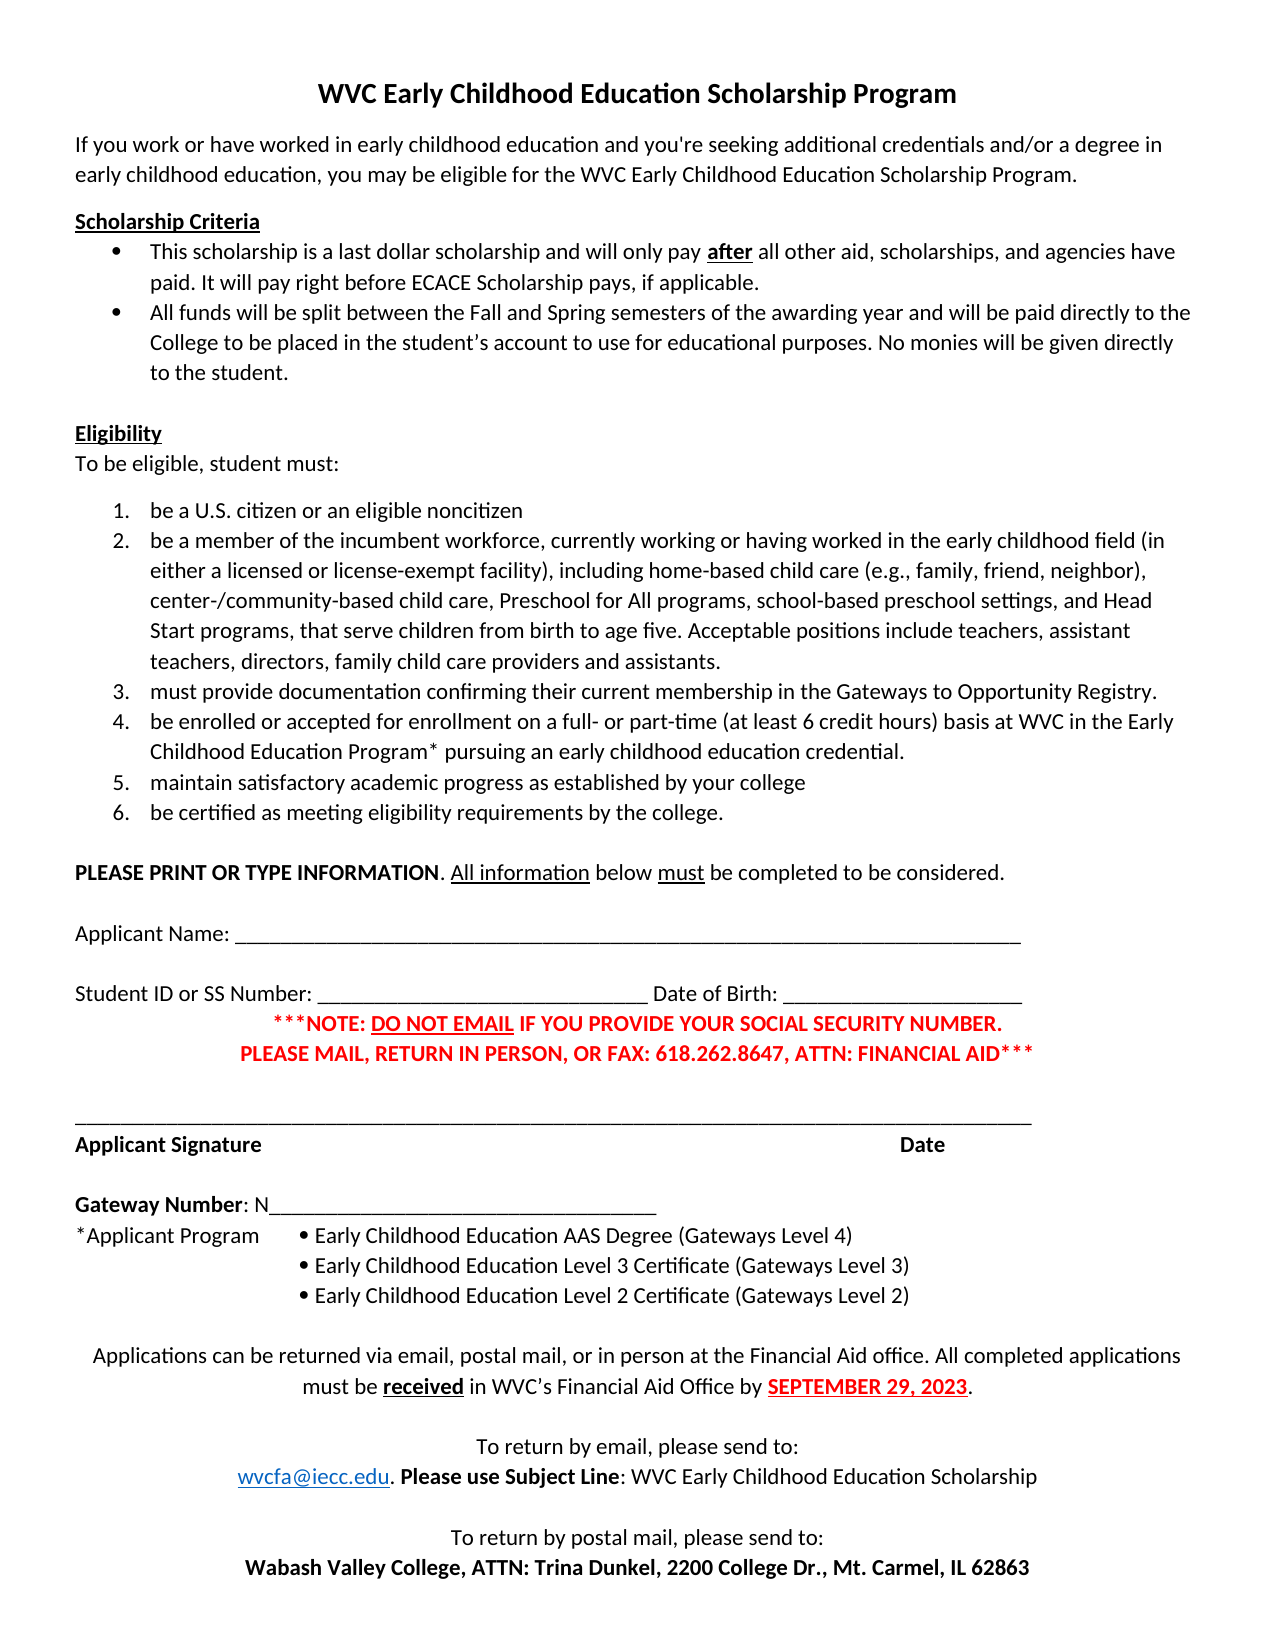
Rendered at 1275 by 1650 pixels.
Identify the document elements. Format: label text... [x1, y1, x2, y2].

text Applications can be returned via email, postal mail, or in person at the Financial Aid office. All completed applications must be received in WVC’s Financial Aid Office by SEPTEMBER 29, 2023. [75, 1342, 1200, 1400]
list must provide documentation confirming their current membership in the Gateways to Opportunity Registry. [112, 677, 1200, 705]
text To return by email, please send to: [75, 1432, 1200, 1460]
text Early Childhood Education Level 2 Certificate (Gateways Level 2) [75, 1281, 1200, 1309]
text Applicant Signature Date [75, 1130, 1200, 1158]
list be certified as meeting eligibility requirements by the college. [112, 798, 1200, 826]
text Wabash Valley College, ATTN: Trina Dunkel, 2200 College Dr., Mt. Carmel, IL 62863 [75, 1553, 1200, 1581]
text Early Childhood Education Level 3 Certificate (Gateways Level 3) [75, 1251, 1200, 1279]
list be a member of the incumbent workforce, currently working or having worked in the early childhood field (in either a licensed or license-exempt facility), including home-based child care (e.g., family, friend, neighbor), center-/community-based child care, Preschool for All programs, school-based preschool settings, and Head Start programs, that serve children from birth to age five. Acceptable positions include teachers, assistant teachers, directors, family child care providers and assistants. [112, 526, 1200, 675]
list All funds will be split between the Fall and Spring semesters of the awarding year and will be paid directly to the College to be placed in the student’s account to use for educational purposes. No monies will be given directly to the student. [112, 298, 1200, 386]
text PLEASE PRINT OR TYPE INFORMATION. All information below must be completed to be considered. [75, 858, 1200, 886]
text ***NOTE: DO NOT EMAIL IF YOU PROVIDE YOUR SOCIAL SECURITY NUMBER. [75, 1009, 1200, 1037]
text Scholarship Criteria [75, 207, 1200, 235]
list maintain satisfactory academic progress as established by your college [112, 768, 1200, 796]
text *Applicant Program Early Childhood Education AAS Degree (Gateways Level 4) [75, 1221, 1200, 1249]
list be enrolled or accepted for enrollment on a full- or part-time (at least 6 credit hours) basis at WVC in the Early Childhood Education Program* pursuing an early childhood education credential. [112, 707, 1200, 765]
text If you work or have worked in early childhood education and you're seeking additional credentials and/or a degree in early childhood education, you may be eligible for the WVC Early Childhood Education Scholarship Program. [75, 130, 1200, 188]
text Applicant Name: _____________________________________________________________________ [75, 919, 1200, 947]
list This scholarship is a last dollar scholarship and will only pay after all other aid, scholarships, and agencies have paid. It will pay right before ECACE Scholarship pays, if applicable. [112, 237, 1200, 296]
list be a U.S. citizen or an eligible noncitizen [112, 496, 1200, 524]
text Eligibility [75, 419, 1200, 447]
text PLEASE MAIL, RETURN IN PERSON, OR FAX: 618.262.8647, ATTN: FINANCIAL AID*** [75, 1039, 1200, 1067]
text wvcfa@iecc.edu. Please use Subject Line: WVC Early Childhood Education Scholarship [75, 1462, 1200, 1490]
text To return by postal mail, please send to: [75, 1523, 1200, 1551]
text ____________________________________________________________________________________ [75, 1100, 1200, 1128]
text WVC Early Childhood Education Scholarship Program [75, 75, 1200, 111]
text Gateway Number: N__________________________________ [75, 1191, 1200, 1218]
text To be eligible, student must: [75, 449, 1200, 477]
text Student ID or SS Number: _____________________________ Date of Birth: _____________________ [75, 979, 1200, 1007]
